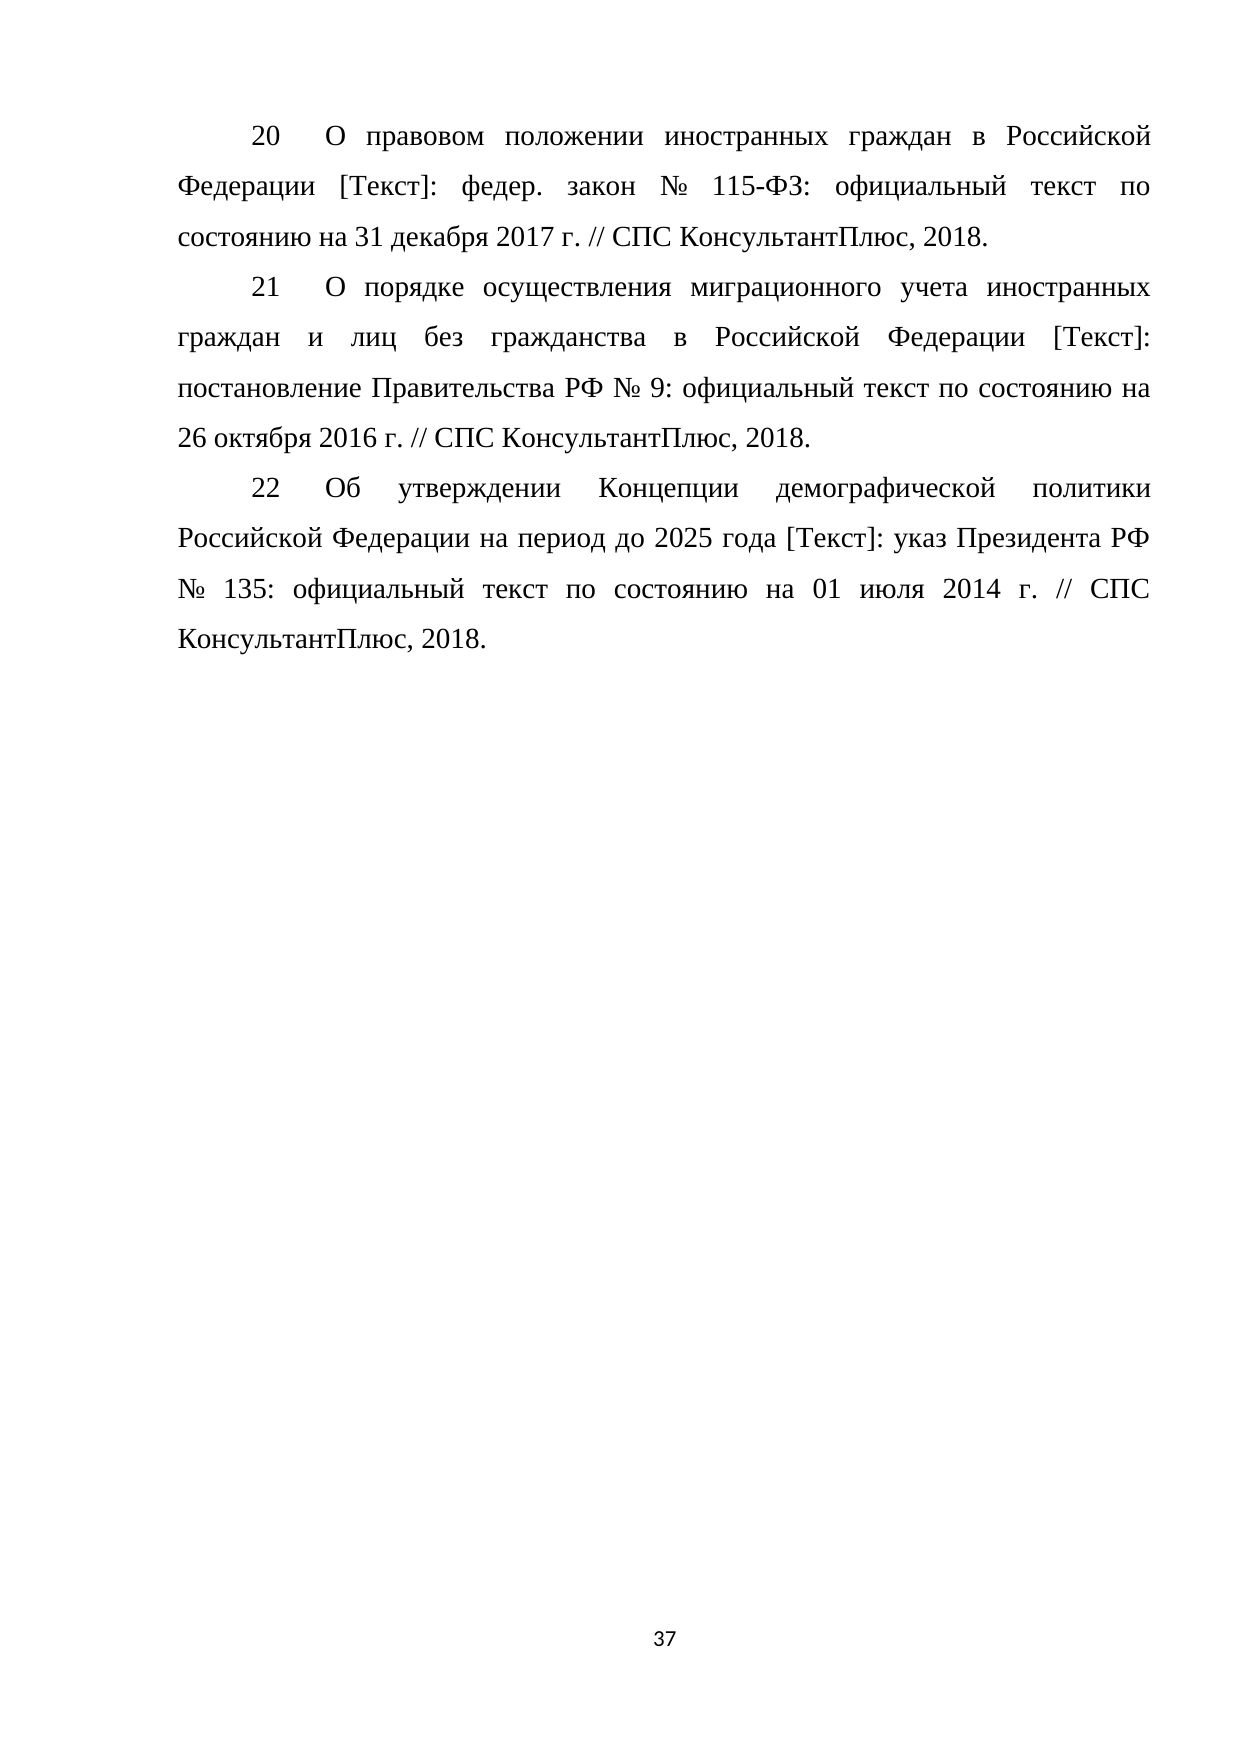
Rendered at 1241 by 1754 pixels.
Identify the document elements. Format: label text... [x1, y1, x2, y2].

list О порядке осуществления миграционного учета иностранных граждан и лиц без гражданства в Российской Федерации [Текст]: постановление Правительства РФ № 9: официальный текст по состоянию на 26 октября 2016 г. // СПС КонсультантПлюс, 2018. [177, 269, 1152, 453]
list Об утверждении Концепции демографической политики Российской Федерации на период до 2025 года [Текст]: указ Президента РФ № 135: официальный текст по состоянию на 01 июля 2014 г. // СПС КонсультантПлюс, 2018. [177, 470, 1152, 655]
list О правовом положении иностранных граждан в Российской Федерации [Текст]: федер. закон № 115-ФЗ: официальный текст по состоянию на 31 декабря 2017 г. // СПС КонсультантПлюс, 2018. [177, 118, 1152, 252]
